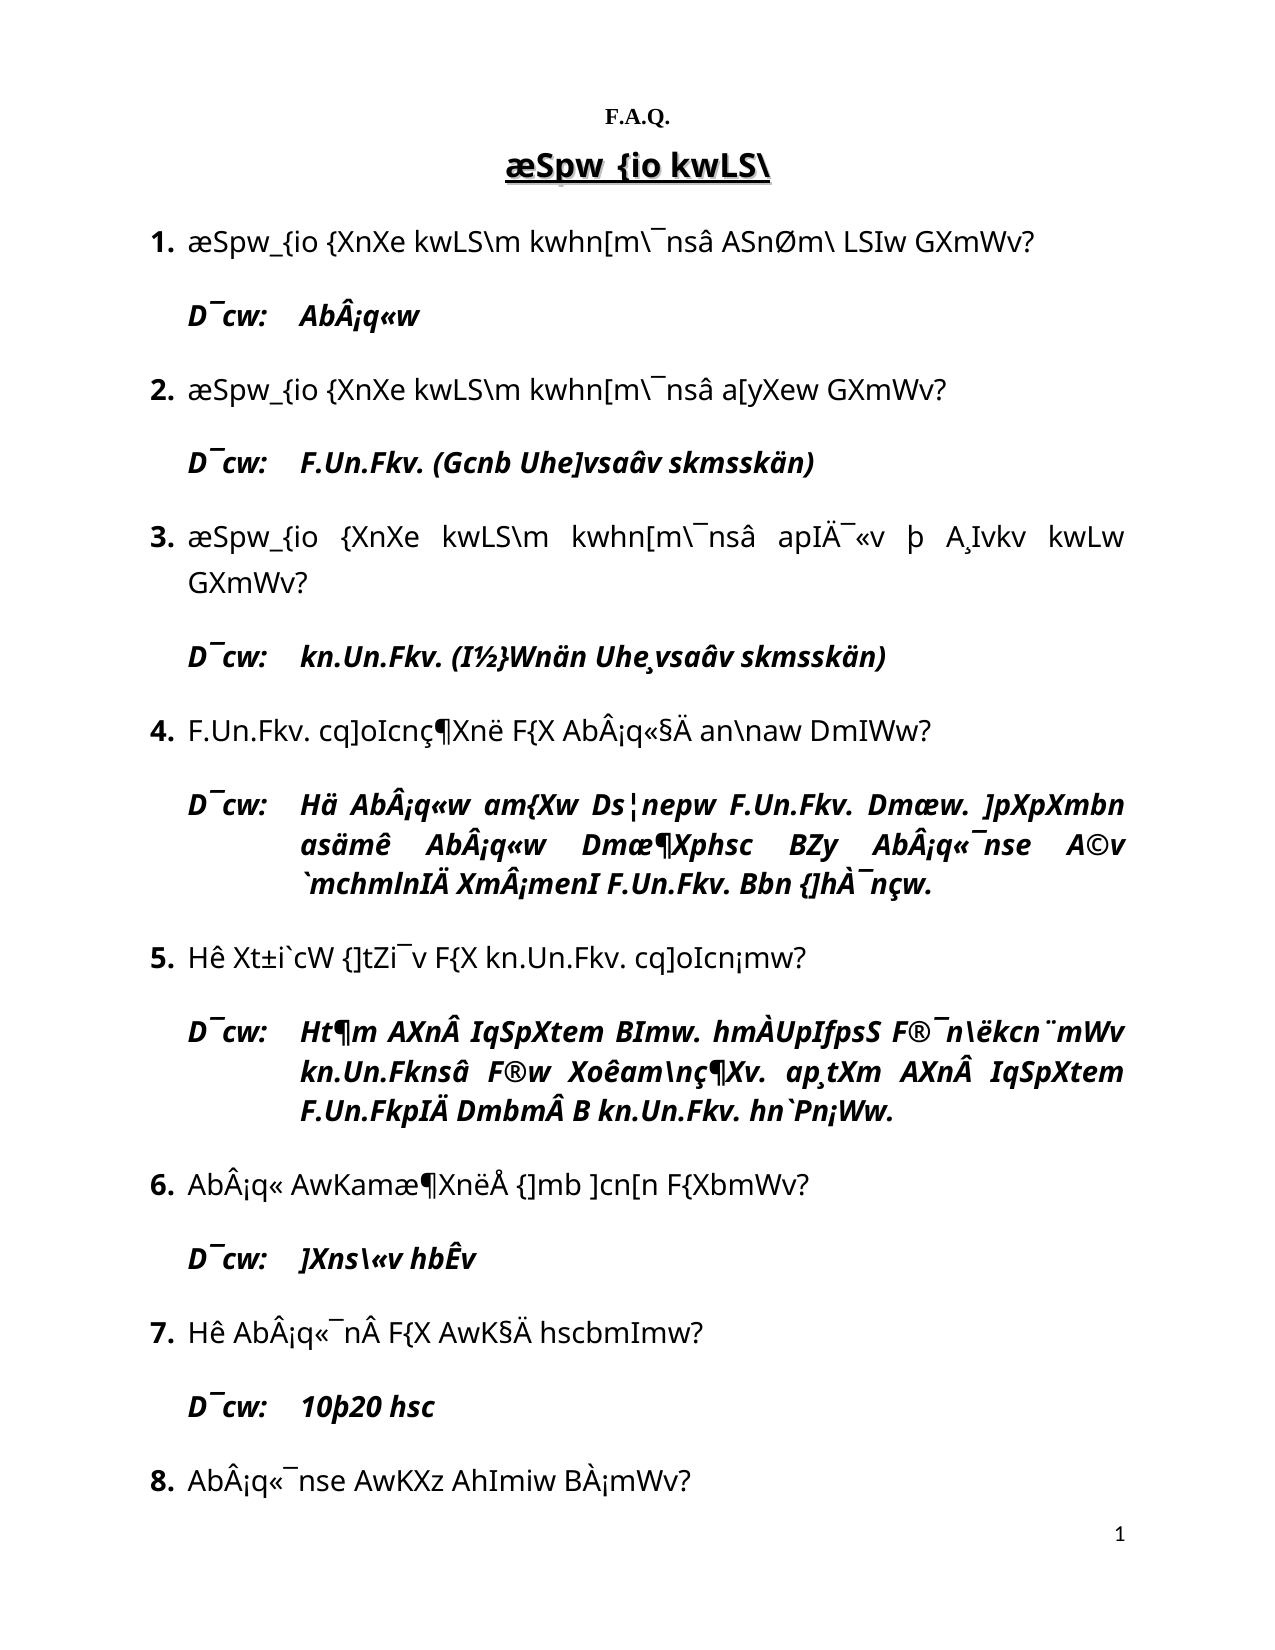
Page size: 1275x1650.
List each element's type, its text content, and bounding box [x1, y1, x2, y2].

list Hê AbÂ¡q«¯nÂ F{X AwK§Ä hscbmImw? [150, 1312, 1125, 1352]
list D¯cw: Ht¶m AXnÂ IqSpXtem BImw. hmÀUpIfpsS F®¯n\ëkcn¨mWv kn.Un.Fknsâ F®w Xoêam\nç¶Xv. ap¸tXm AXnÂ IqSpXtem F.Un.FkpIÄ D­mbmÂ B kn.Un.Fkv. hn`Pn¡Ww. [187, 1011, 1125, 1130]
list AbÂ¡q« AwKamæ¶XnëÅ {]mb ]cn[n F{XbmWv? [150, 1164, 1125, 1204]
list F.Un.Fkv. cq]oIcnç¶Xnë F{X AbÂ¡q«§Ä an\naw D­mIWw? [150, 710, 1125, 750]
text æSpw_{io kwLS\ [150, 142, 1125, 187]
list æSpw_{io {XnXe kwLS\m kwhn[m\¯nsâ apIÄ¯«v þ A¸Ivkv kwLw GXmWv? [150, 517, 1125, 602]
text D¯cw: F.Un.Fkv. (Gcnb Uhe]vsaâv skmsskän) [150, 443, 1125, 482]
text D¯cw: AbÂ¡q«w [150, 295, 1125, 335]
text D¯cw: kn.Un.Fkv. (I½}Wnän Uhe¸vsaâv skmsskän) [150, 636, 1125, 676]
list D¯cw: Hä AbÂ¡q«w am{Xw Ds­¦nepw F.Un.Fkv. D­mæw. ]pXpXmbn asämê AbÂ¡q«w D­mæ¶Xphsc BZy AbÂ¡q«¯nse A©v `mchmlnIÄ XmÂ¡menI F.Un.Fkv. Bbn {]hÀ¯nçw. [187, 784, 1125, 903]
list æSpw_{io {XnXe kwLS\m kwhn[m\¯nsâ a[yXew GXmWv? [150, 369, 1125, 408]
text D¯cw: 10þ20 hsc [150, 1386, 1125, 1426]
text F.A.Q. [150, 103, 1125, 129]
list AbÂ¡q«¯nse AwKXz AhImiw BÀ¡mWv? [150, 1460, 1125, 1500]
text D¯cw: ]Xns\«v hbÊv [150, 1238, 1125, 1278]
list æSpw_{io {XnXe kwLS\m kwhn[m\¯nsâ ASnØm\ LSIw GXmWv? [150, 221, 1125, 261]
list Hê Xt±i`cW {]tZi¯v F{X kn.Un.Fkv. cq]oIcn¡mw? [150, 937, 1125, 977]
